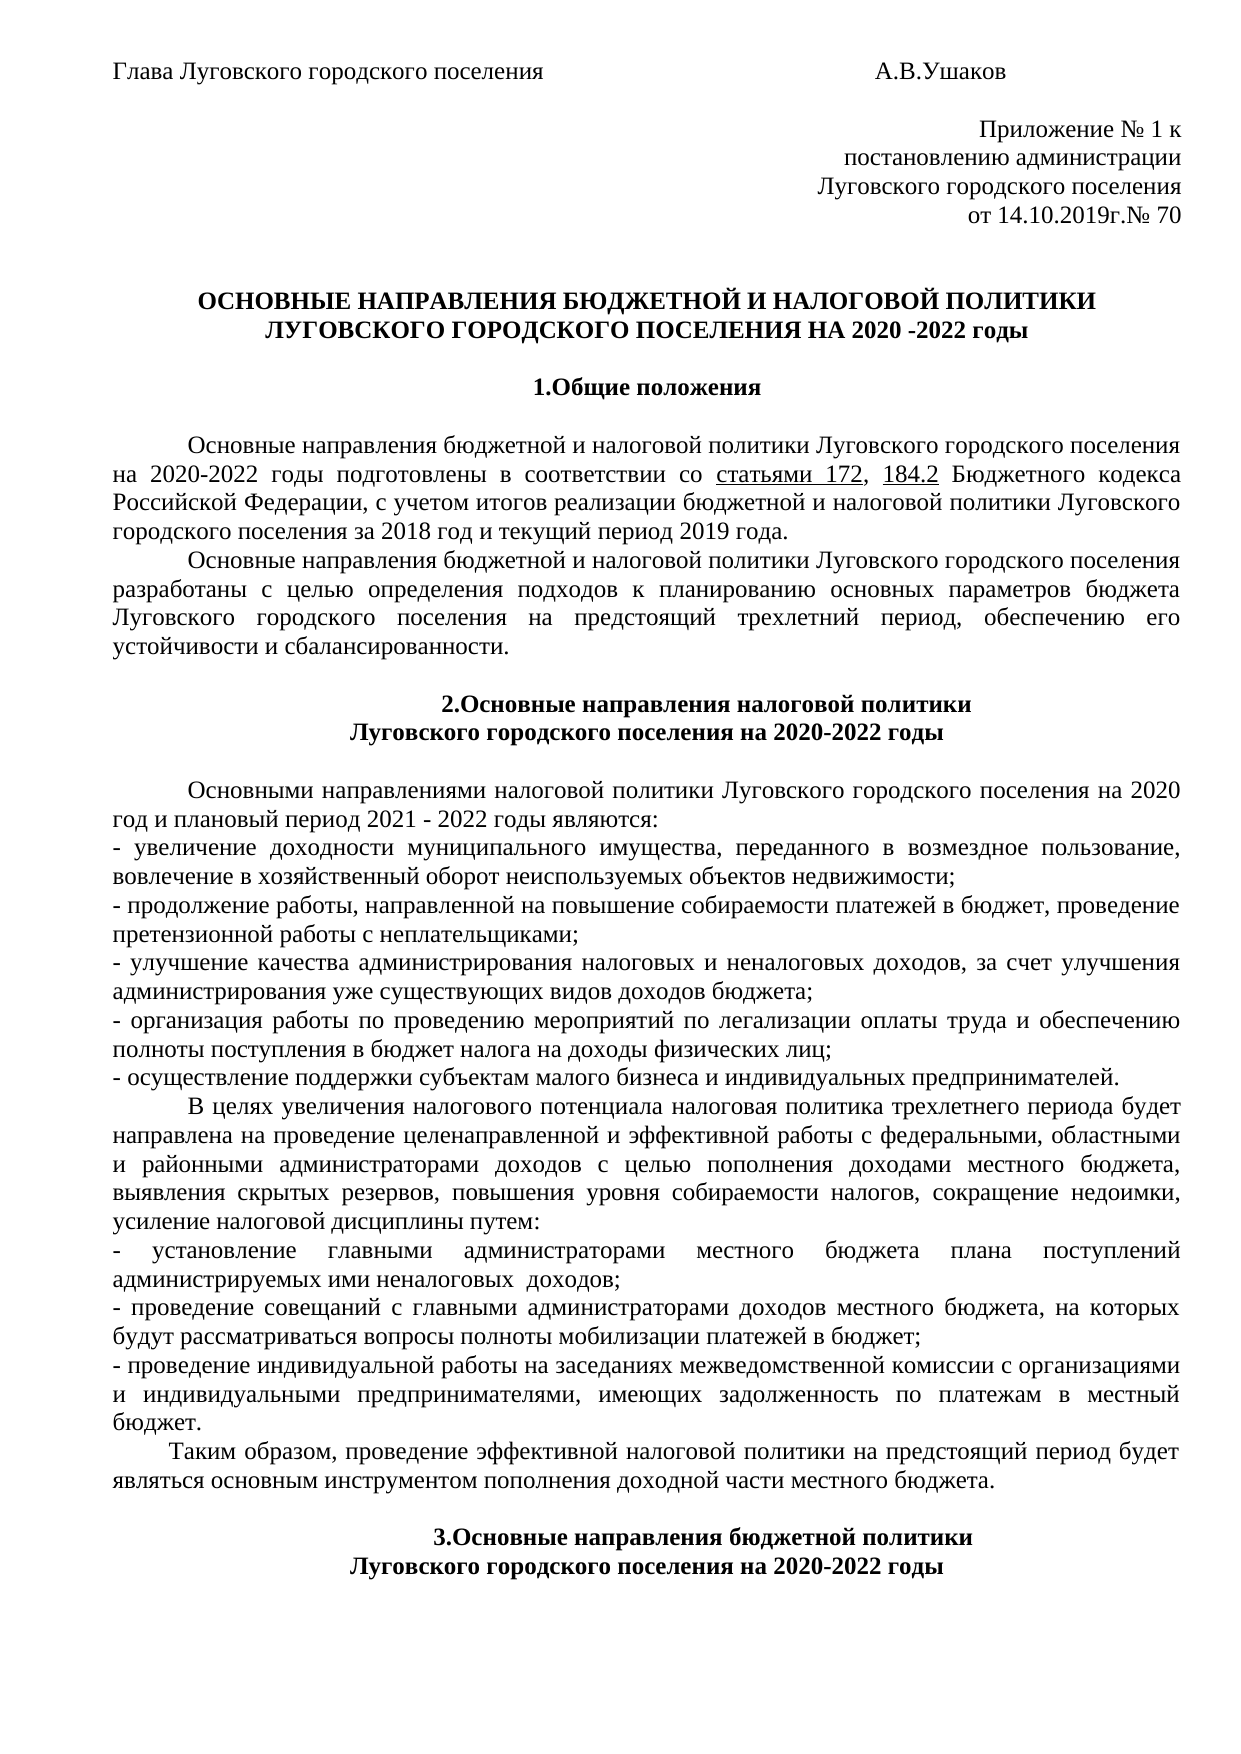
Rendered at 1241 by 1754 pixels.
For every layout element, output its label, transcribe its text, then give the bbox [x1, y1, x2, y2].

text - продолжение работы, направленной на повышение собираемости платежей в бюджет, проведение претензионной работы с неплательщиками; [112, 890, 1181, 947]
text Основные направления бюджетной и налоговой политики Луговского городского поселения на 2020-2022 годы подготовлены в соответствии со статьями 172, 184.2 Бюджетного кодекса Российской Федерации, с учетом итогов реализации бюджетной и налоговой политики Луговского городского поселения за 2018 год и текущий период 2019 года. [112, 430, 1181, 545]
text от 14.10.2019г.№ 70 [674, 200, 1181, 229]
text Приложение № 1 к [112, 114, 1181, 142]
text - установление главными администраторами местного бюджета плана поступлений администрируемых ими неналоговых доходов; [112, 1235, 1181, 1292]
text Луговского городского поселения на 2020-2022 годы [112, 1551, 1181, 1580]
text Основные направления бюджетной и налоговой политики Луговского городского поселения разработаны с целью определения подходов к планированию основных параметров бюджета Луговского городского поселения на предстоящий трехлетний период, обеспечению его устойчивости и сбалансированности. [112, 545, 1181, 660]
text Глава Луговского городского поселения А.В.Ушаков [112, 56, 1181, 85]
text - улучшение качества администрирования налоговых и неналоговых доходов, за счет улучшения администрирования уже существующих видов доходов бюджета; [112, 947, 1181, 1005]
text - проведение индивидуальной работы на заседаниях межведомственной комиссии с организациями и индивидуальными предпринимателями, имеющих задолженность по платежам в местный бюджет. [112, 1350, 1181, 1436]
text 2.Основные направления налоговой политики [225, 689, 1181, 717]
text постановлению администрации [674, 142, 1181, 171]
text Таким образом, проведение эффективной налоговой политики на предстоящий период будет являться основным инструментом пополнения доходной части местного бюджета. [112, 1436, 1181, 1494]
text 1.Общие положения [112, 372, 1181, 401]
text 3.Основные направления бюджетной политики [225, 1522, 1181, 1551]
text ОСНОВНЫЕ НАПРАВЛЕНИЯ БЮДЖЕТНОЙ И НАЛОГОВОЙ ПОЛИТИКИ [112, 286, 1181, 315]
text - проведение совещаний с главными администраторами доходов местного бюджета, на которых будут рассматриваться вопросы полноты мобилизации платежей в бюджет; [112, 1292, 1181, 1350]
text - организация работы по проведению мероприятий по легализации оплаты труда и обеспечению полноты поступления в бюджет налога на доходы физических лиц; [112, 1005, 1181, 1062]
text В целях увеличения налогового потенциала налоговая политика трехлетнего периода будет направлена на проведение целенаправленной и эффективной работы с федеральными, областными и районными администраторами доходов с целью пополнения доходами местного бюджета, выявления скрытых резервов, повышения уровня собираемости налогов, сокращение недоимки, усиление налоговой дисциплины путем: [112, 1091, 1181, 1235]
text - осуществление поддержки субъектам малого бизнеса и индивидуальных предпринимателей. [112, 1062, 1181, 1091]
text - увеличение доходности муниципального имущества, переданного в возмездное пользование, вовлечение в хозяйственный оборот неиспользуемых объектов недвижимости; [112, 832, 1181, 890]
text Луговского городского поселения на 2020-2022 годы [112, 717, 1181, 746]
text ЛУГОВСКОГО ГОРОДСКОГО ПОСЕЛЕНИЯ НА 2020 -2022 годы [112, 315, 1181, 344]
text Луговского городского поселения [112, 171, 1181, 200]
text Основными направлениями налоговой политики Луговского городского поселения на 2020 год и плановый период 2021 - 2022 годы являются: [112, 775, 1181, 832]
